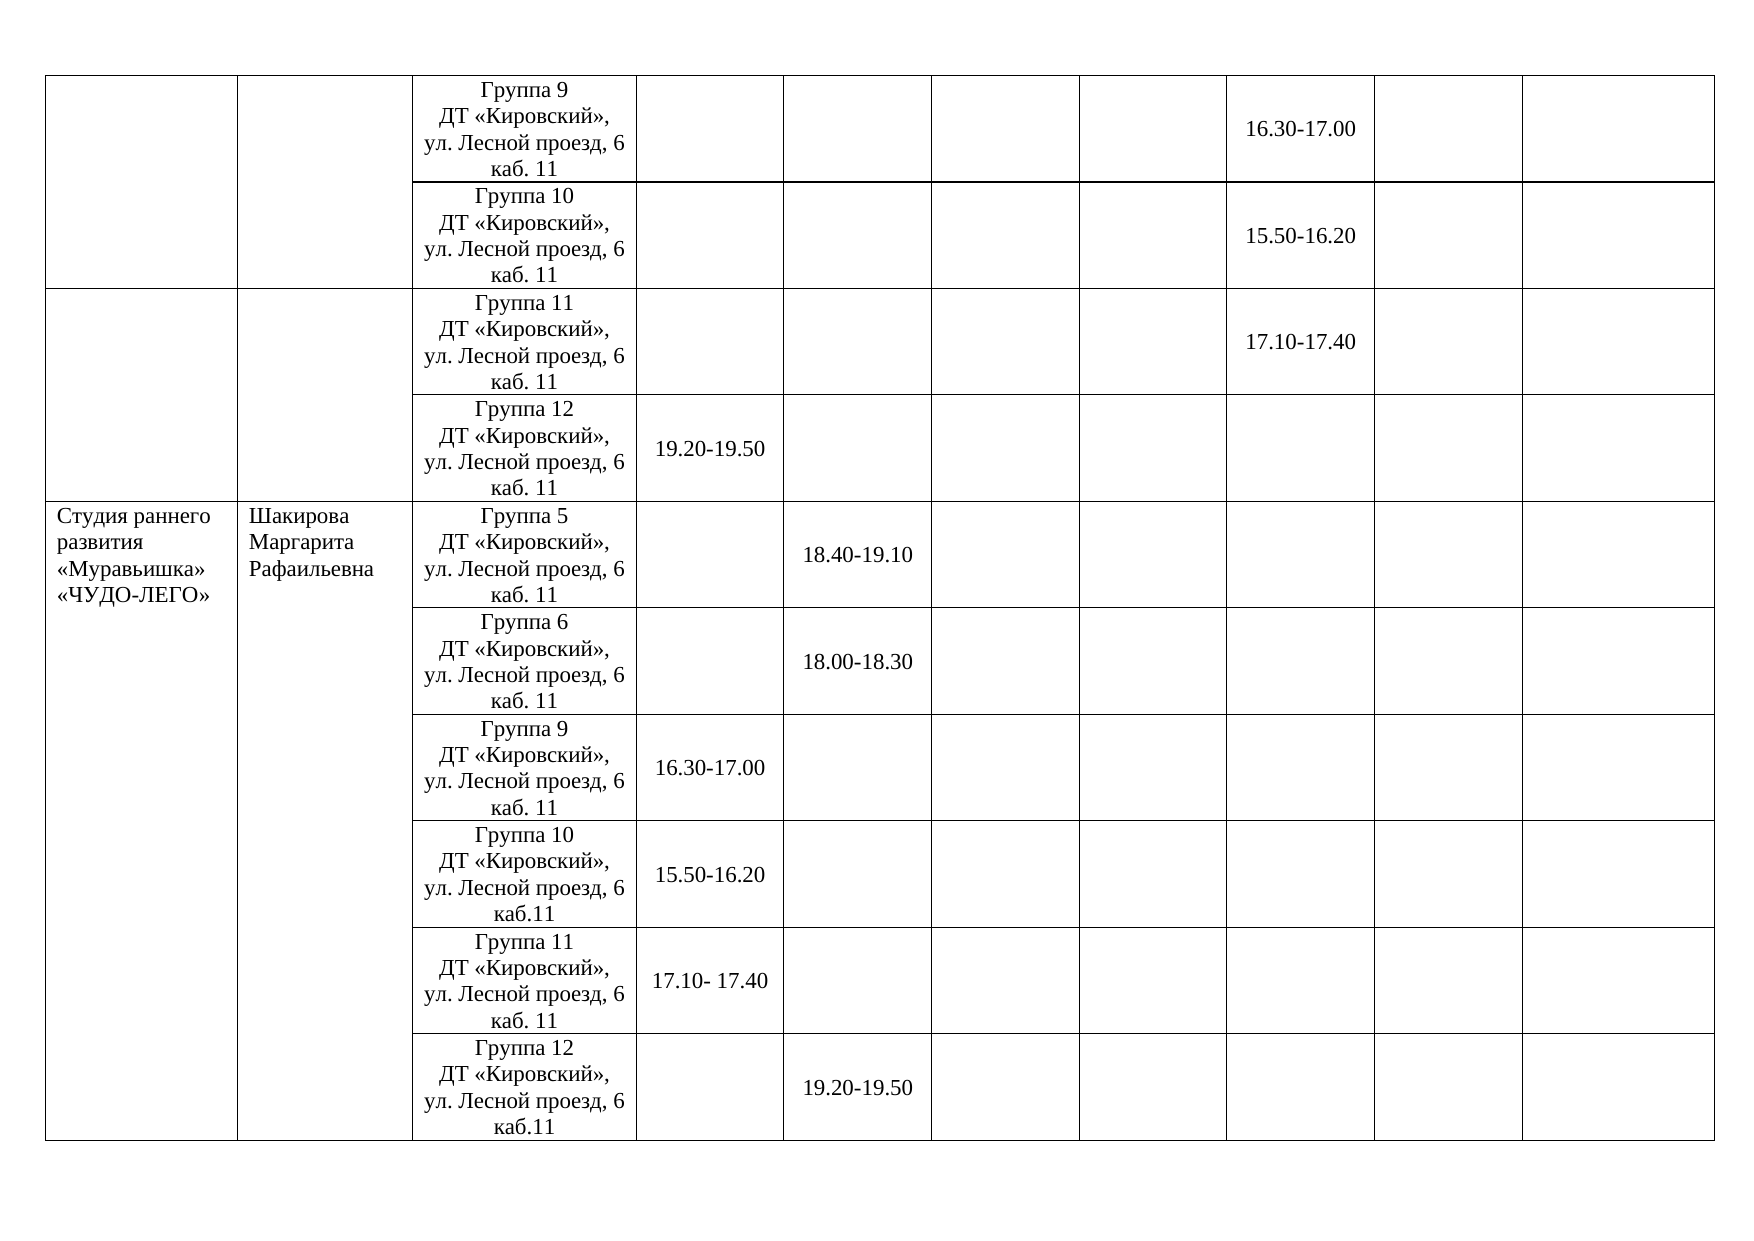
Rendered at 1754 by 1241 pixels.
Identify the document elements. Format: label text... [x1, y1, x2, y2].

table_cell Группа 10 ДТ «Кировский», ул. Лесной проезд, 6 каб. 11 [413, 183, 636, 288]
table_cell 17.10-17.40 [1227, 289, 1374, 394]
table_cell [1523, 183, 1714, 288]
table_cell [932, 715, 1079, 820]
table_cell [932, 821, 1079, 927]
table_cell Группа 5 ДТ «Кировский», ул. Лесной проезд, 6 каб. 11 [413, 502, 636, 607]
table_cell [1080, 502, 1226, 607]
table_cell [784, 289, 931, 394]
table_cell [1227, 608, 1374, 714]
table_cell 16.30-17.00 [637, 715, 783, 820]
table_cell [637, 1034, 783, 1139]
table_cell [1523, 715, 1714, 820]
table_cell [238, 289, 412, 501]
table_cell 17.10- 17.40 [637, 928, 783, 1033]
table_cell [1523, 608, 1714, 714]
table_cell [932, 289, 1079, 394]
table_cell [1375, 289, 1522, 394]
table_cell [1375, 395, 1522, 501]
table_cell [1523, 395, 1714, 501]
table_cell Группа 6 ДТ «Кировский», ул. Лесной проезд, 6 каб. 11 [413, 608, 636, 714]
table_cell [1375, 821, 1522, 927]
table_cell Группа 12 ДТ «Кировский», ул. Лесной проезд, 6 каб.11 [413, 1034, 636, 1139]
table_cell Группа 9 ДТ «Кировский», ул. Лесной проезд, 6 каб. 11 [413, 715, 636, 820]
table_cell Группа 10 ДТ «Кировский», ул. Лесной проезд, 6 каб.11 [413, 821, 636, 927]
table_cell [784, 76, 931, 181]
table_cell 19.20-19.50 [784, 1034, 931, 1139]
table_cell [1080, 821, 1226, 927]
table_cell [1080, 715, 1226, 820]
table_cell [637, 502, 783, 607]
table_cell [1375, 608, 1522, 714]
table_cell [46, 289, 237, 501]
table_cell [932, 1034, 1079, 1139]
table_cell [784, 183, 931, 288]
table_cell [1227, 928, 1374, 1033]
table_cell [637, 608, 783, 714]
table_cell [1523, 502, 1714, 607]
table_cell [1227, 395, 1374, 501]
table_cell [1080, 1034, 1226, 1139]
table_cell [1080, 395, 1226, 501]
table_cell 15.50-16.20 [637, 821, 783, 927]
table_cell Группа 12 ДТ «Кировский», ул. Лесной проезд, 6 каб. 11 [413, 395, 636, 501]
table_cell 15.50-16.20 [1227, 183, 1374, 288]
table_cell [1080, 289, 1226, 394]
table_cell [1375, 928, 1522, 1033]
table_cell [1227, 502, 1374, 607]
table_cell 19.20-19.50 [637, 395, 783, 501]
table_cell [1375, 76, 1522, 181]
table_cell [1523, 76, 1714, 181]
table_cell 18.00-18.30 [784, 608, 931, 714]
table_cell [1080, 183, 1226, 288]
table_cell Студия раннего развития «Муравьишка» «ЧУДО-ЛЕГО» [46, 502, 237, 1139]
table_cell [932, 395, 1079, 501]
table_cell [1227, 821, 1374, 927]
table_cell [1227, 1034, 1374, 1139]
table_cell [1523, 289, 1714, 394]
table_cell [784, 715, 931, 820]
table_cell [1375, 1034, 1522, 1139]
table_cell [932, 608, 1079, 714]
table_cell [932, 183, 1079, 288]
table_cell Группа 11 ДТ «Кировский», ул. Лесной проезд, 6 каб. 11 [413, 928, 636, 1033]
table_cell [784, 395, 931, 501]
table_cell [637, 76, 783, 181]
table_cell [1375, 183, 1522, 288]
table_cell Группа 9 ДТ «Кировский», ул. Лесной проезд, 6 каб. 11 [413, 76, 636, 181]
table_cell [1080, 608, 1226, 714]
table_cell [637, 289, 783, 394]
table_cell [1375, 502, 1522, 607]
table_cell [932, 502, 1079, 607]
table_cell [784, 928, 931, 1033]
table_cell [1227, 715, 1374, 820]
table_cell [1080, 928, 1226, 1033]
table_cell [1523, 928, 1714, 1033]
table_cell 18.40-19.10 [784, 502, 931, 607]
table_cell [784, 821, 931, 927]
table_cell [637, 183, 783, 288]
table_cell [1080, 76, 1226, 181]
table_cell [932, 76, 1079, 181]
table_cell [1375, 715, 1522, 820]
table_cell [1523, 1034, 1714, 1139]
table_cell 16.30-17.00 [1227, 76, 1374, 181]
table_cell [932, 928, 1079, 1033]
table_cell Шакирова Маргарита Рафаильевна [238, 502, 412, 1139]
table_cell Группа 11 ДТ «Кировский», ул. Лесной проезд, 6 каб. 11 [413, 289, 636, 394]
table_cell [1523, 821, 1714, 927]
